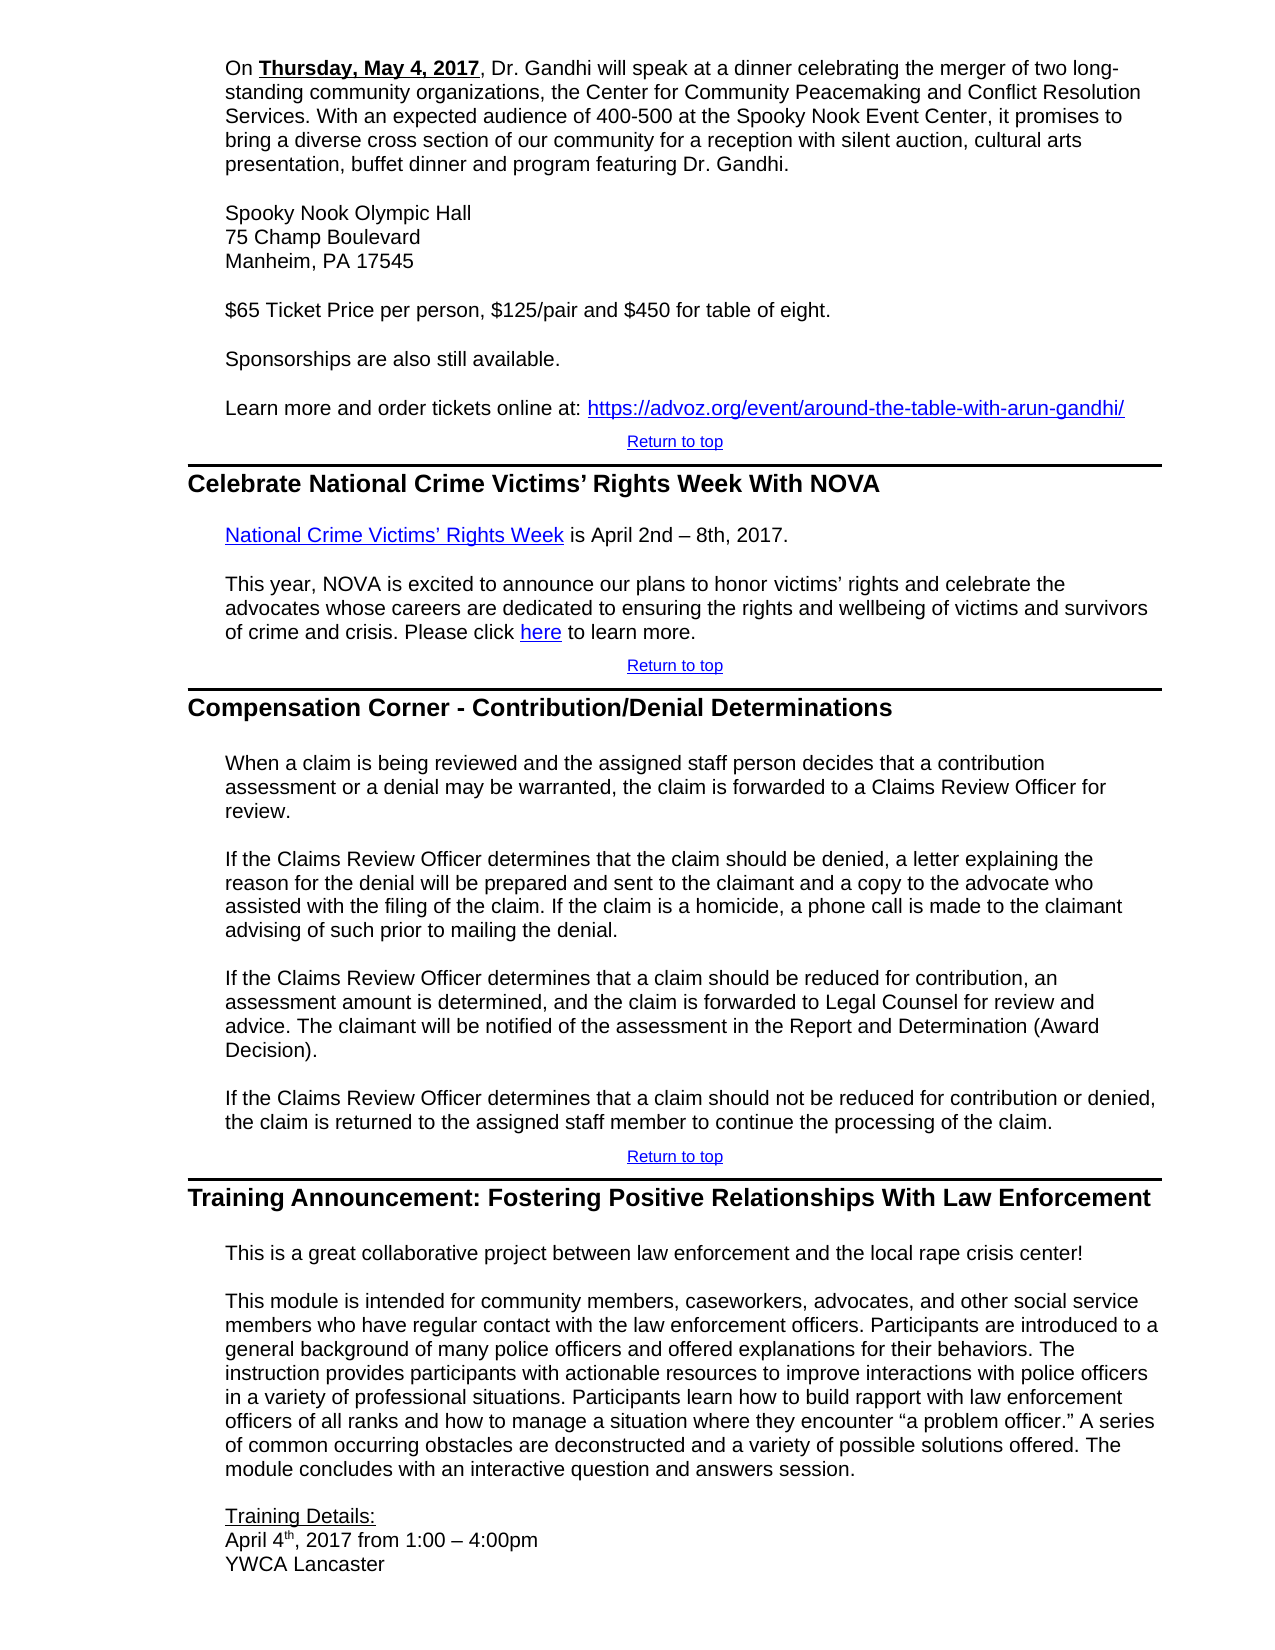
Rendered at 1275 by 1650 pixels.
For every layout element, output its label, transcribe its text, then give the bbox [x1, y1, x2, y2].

subtitle Compensation Corner - Contribution/Denial Determinations [187, 689, 1162, 722]
text If the Claims Review Officer determines that a claim should be reduced for contribution, an assessment amount is determined, and the claim is forwarded to Legal Counsel for review and advice. The claimant will be notified of the assessment in the Report and Determination (Award Decision). [225, 966, 1162, 1062]
text Return to top [187, 432, 1162, 451]
text On Thursday, May 4, 2017, Dr. Gandhi will speak at a dinner celebrating the merger of two long-standing community organizations, the Center for Community Peacemaking and Conflict Resolution Services. With an expected audience of 400-500 at the Spooky Nook Event Center, it promises to bring a diverse cross section of our community for a reception with silent auction, cultural arts presentation, buffet dinner and program featuring Dr. Gandhi. [225, 56, 1162, 176]
text Spooky Nook Olympic Hall [225, 201, 1162, 225]
subtitle Training Announcement: Fostering Positive Relationships With Law Enforcement [187, 1179, 1162, 1212]
text If the Claims Review Officer determines that the claim should be denied, a letter explaining the reason for the denial will be prepared and sent to the claimant and a copy to the advocate who assisted with the filing of the claim. If the claim is a homicide, a phone call is made to the claimant advising of such prior to mailing the denial. [225, 846, 1162, 942]
text YWCA Lancaster [225, 1552, 1162, 1576]
subtitle Celebrate National Crime Victims’ Rights Week With NOVA [187, 465, 1162, 498]
text Return to top [187, 1146, 1162, 1166]
text Sponsorships are also still available. [225, 347, 1162, 371]
text National Crime Victims’ Rights Week is April 2nd – 8th, 2017. [225, 523, 1162, 547]
text If the Claims Review Officer determines that a claim should not be reduced for contribution or denied, the claim is returned to the assigned staff member to continue the processing of the claim. [225, 1086, 1162, 1134]
text Return to top [187, 656, 1162, 675]
text $65 Ticket Price per person, $125/pair and $450 for table of eight. [225, 298, 1162, 322]
text Training Details: [225, 1504, 1162, 1528]
text 75 Champ Boulevard Manheim, PA 17545 [225, 225, 1162, 273]
text This is a great collaborative project between law enforcement and the local rape crisis center! [225, 1241, 1162, 1265]
text April 4th, 2017 from 1:00 – 4:00pm [225, 1528, 1162, 1552]
text This year, NOVA is excited to announce our plans to honor victims’ rights and celebrate the advocates whose careers are dedicated to ensuring the rights and wellbeing of victims and survivors of crime and crisis. Please click here to learn more. [225, 572, 1162, 644]
text This module is intended for community members, caseworkers, advocates, and other social service members who have regular contact with the law enforcement officers. Participants are introduced to a general background of many police officers and offered explanations for their behaviors. The instruction provides participants with actionable resources to improve interactions with police officers in a variety of professional situations. Participants learn how to build rapport with law enforcement officers of all ranks and how to manage a situation where they encounter “a problem officer.” A series of common occurring obstacles are deconstructed and a variety of possible solutions offered. The module concludes with an interactive question and answers session. [225, 1289, 1162, 1480]
text Learn more and order tickets online at: https://advoz.org/event/around-the-table-with-arun-gandhi/ [225, 396, 1162, 420]
text When a claim is being reviewed and the assigned staff person decides that a contribution assessment or a denial may be warranted, the claim is forwarded to a Claims Review Officer for review. [225, 751, 1162, 822]
